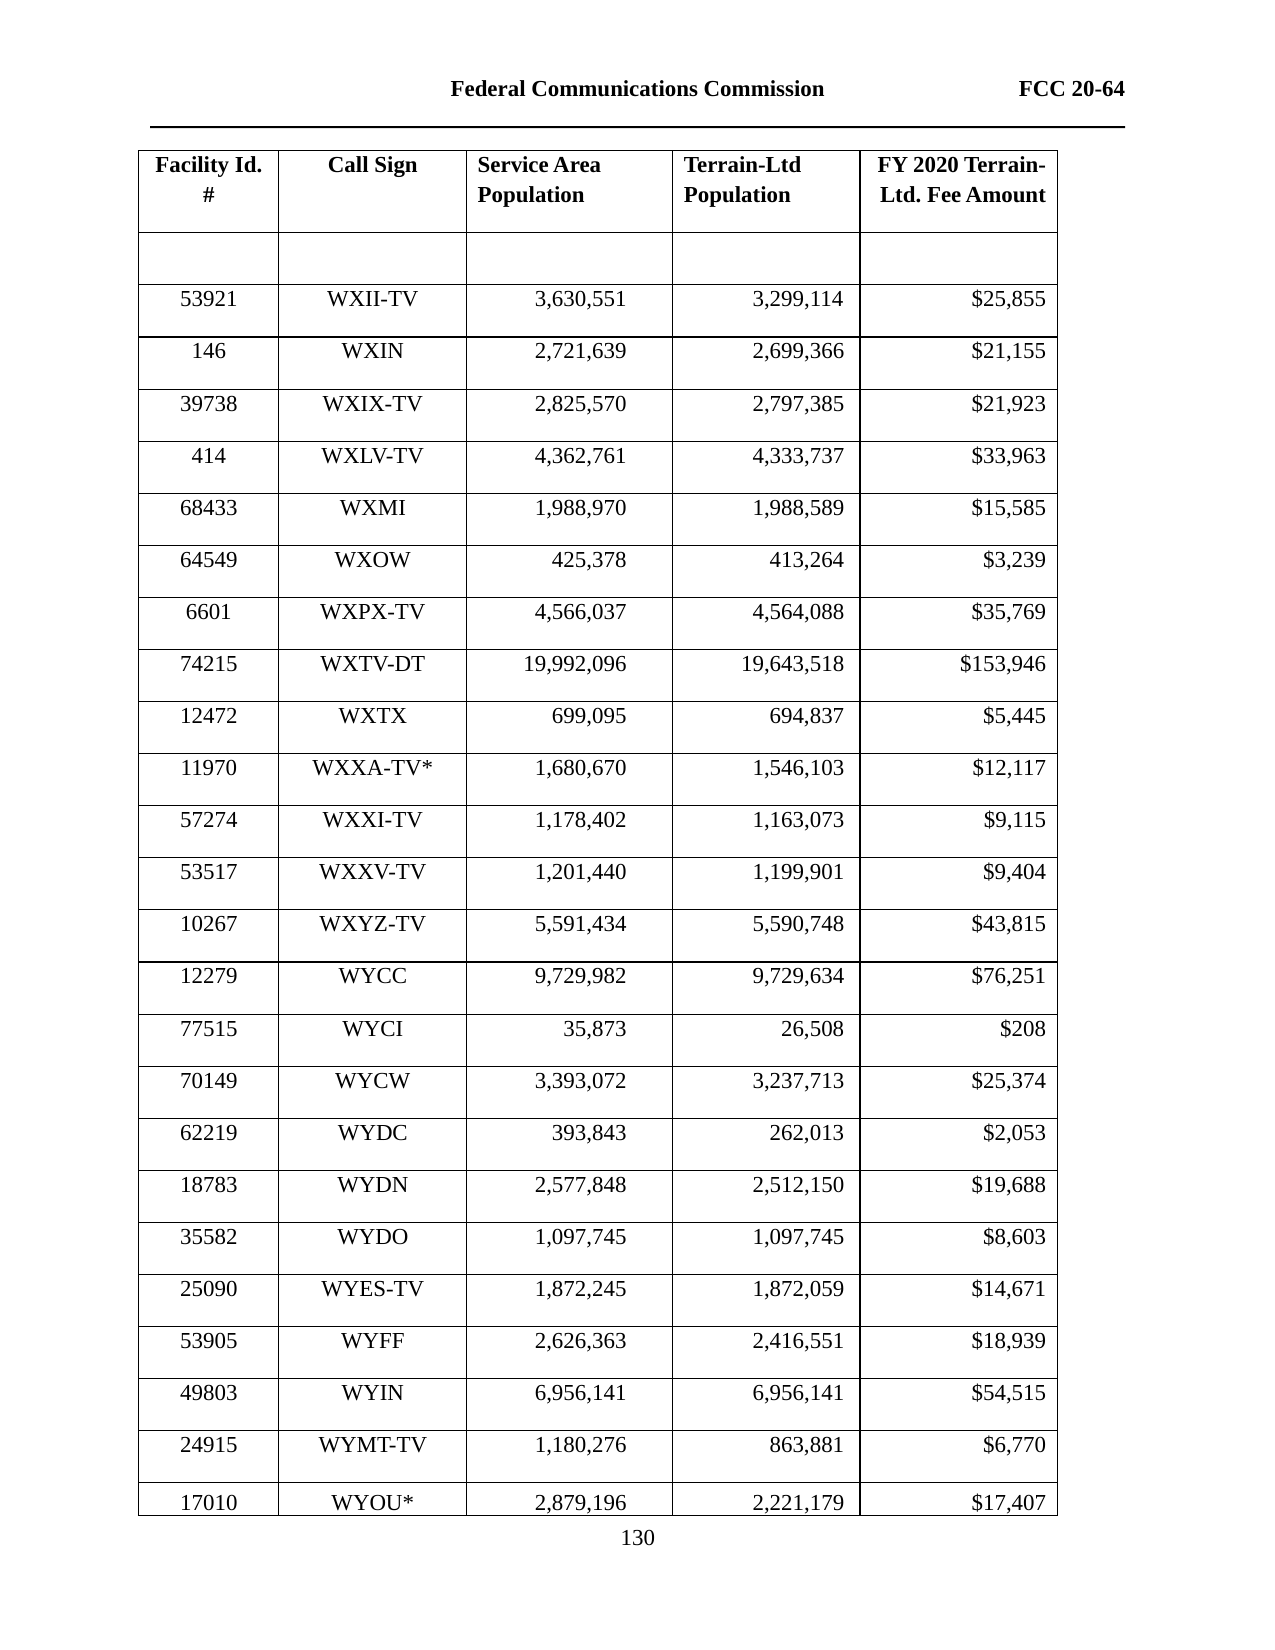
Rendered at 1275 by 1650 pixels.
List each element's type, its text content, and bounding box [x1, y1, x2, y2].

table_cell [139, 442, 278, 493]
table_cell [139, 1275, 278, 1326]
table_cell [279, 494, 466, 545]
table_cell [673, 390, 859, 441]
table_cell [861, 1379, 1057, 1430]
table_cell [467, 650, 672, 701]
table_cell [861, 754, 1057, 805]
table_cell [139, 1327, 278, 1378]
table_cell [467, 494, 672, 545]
table_header Terrain-Ltd Population [673, 151, 859, 232]
table_header Call Sign [279, 151, 466, 232]
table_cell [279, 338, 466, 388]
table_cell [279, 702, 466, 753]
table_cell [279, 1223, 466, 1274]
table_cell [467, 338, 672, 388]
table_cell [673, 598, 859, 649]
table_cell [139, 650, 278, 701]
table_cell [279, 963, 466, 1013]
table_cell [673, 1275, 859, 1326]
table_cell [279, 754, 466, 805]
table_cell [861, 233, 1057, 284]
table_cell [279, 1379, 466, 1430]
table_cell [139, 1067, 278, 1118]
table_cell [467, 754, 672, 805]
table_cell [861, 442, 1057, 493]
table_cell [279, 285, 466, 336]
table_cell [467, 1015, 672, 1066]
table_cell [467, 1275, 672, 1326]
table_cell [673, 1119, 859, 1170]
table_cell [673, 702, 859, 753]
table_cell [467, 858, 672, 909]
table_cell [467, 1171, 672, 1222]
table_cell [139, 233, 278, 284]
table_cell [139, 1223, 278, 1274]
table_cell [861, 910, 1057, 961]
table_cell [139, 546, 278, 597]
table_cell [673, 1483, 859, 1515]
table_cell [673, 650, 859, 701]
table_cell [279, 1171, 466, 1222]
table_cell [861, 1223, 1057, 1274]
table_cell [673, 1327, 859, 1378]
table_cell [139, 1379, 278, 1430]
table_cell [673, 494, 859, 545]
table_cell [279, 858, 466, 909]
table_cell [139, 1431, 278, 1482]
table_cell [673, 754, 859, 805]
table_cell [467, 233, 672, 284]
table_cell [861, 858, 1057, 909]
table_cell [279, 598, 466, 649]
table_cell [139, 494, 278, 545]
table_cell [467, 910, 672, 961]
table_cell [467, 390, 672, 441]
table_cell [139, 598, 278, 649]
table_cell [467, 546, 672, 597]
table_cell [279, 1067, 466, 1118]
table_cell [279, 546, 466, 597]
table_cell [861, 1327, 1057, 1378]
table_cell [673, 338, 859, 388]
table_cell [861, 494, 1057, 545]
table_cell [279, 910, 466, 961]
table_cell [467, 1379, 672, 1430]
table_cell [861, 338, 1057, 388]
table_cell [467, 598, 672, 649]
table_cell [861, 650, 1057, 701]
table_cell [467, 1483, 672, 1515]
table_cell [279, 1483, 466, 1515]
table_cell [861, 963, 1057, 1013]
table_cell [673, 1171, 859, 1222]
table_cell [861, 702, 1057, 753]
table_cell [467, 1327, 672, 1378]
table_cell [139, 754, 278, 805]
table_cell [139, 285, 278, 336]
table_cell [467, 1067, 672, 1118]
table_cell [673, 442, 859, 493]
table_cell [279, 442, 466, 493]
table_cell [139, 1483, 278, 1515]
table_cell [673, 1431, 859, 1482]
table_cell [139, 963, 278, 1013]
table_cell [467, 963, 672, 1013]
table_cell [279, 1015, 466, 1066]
table_header Facility Id. # [139, 151, 278, 232]
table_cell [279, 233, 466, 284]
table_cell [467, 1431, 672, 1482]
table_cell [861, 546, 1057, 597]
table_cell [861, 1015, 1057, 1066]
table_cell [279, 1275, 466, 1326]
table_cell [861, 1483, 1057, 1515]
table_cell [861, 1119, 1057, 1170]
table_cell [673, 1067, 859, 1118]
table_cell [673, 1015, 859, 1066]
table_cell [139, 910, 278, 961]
table_header FY 2020 Terrain-Ltd. Fee Amount [861, 151, 1057, 232]
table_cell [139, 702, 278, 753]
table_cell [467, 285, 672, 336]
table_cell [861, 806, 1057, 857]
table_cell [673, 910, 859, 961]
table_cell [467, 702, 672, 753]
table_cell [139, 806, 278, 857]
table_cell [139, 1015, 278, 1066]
table_header Service Area Population [467, 151, 672, 232]
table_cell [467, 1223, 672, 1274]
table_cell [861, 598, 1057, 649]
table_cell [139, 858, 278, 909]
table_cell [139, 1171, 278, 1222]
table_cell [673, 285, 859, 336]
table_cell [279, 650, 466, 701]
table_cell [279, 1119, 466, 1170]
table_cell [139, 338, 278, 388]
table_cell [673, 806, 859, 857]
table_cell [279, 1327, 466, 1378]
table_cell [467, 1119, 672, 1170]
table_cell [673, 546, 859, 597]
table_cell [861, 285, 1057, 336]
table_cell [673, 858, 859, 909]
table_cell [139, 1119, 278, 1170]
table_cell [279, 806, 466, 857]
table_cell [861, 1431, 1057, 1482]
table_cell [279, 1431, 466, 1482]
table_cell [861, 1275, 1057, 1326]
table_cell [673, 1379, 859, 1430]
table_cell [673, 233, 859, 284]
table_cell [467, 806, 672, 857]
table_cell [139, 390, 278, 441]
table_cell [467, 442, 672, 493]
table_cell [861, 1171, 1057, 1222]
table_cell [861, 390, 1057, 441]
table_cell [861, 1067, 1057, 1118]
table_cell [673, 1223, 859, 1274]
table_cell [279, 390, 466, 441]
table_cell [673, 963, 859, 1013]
